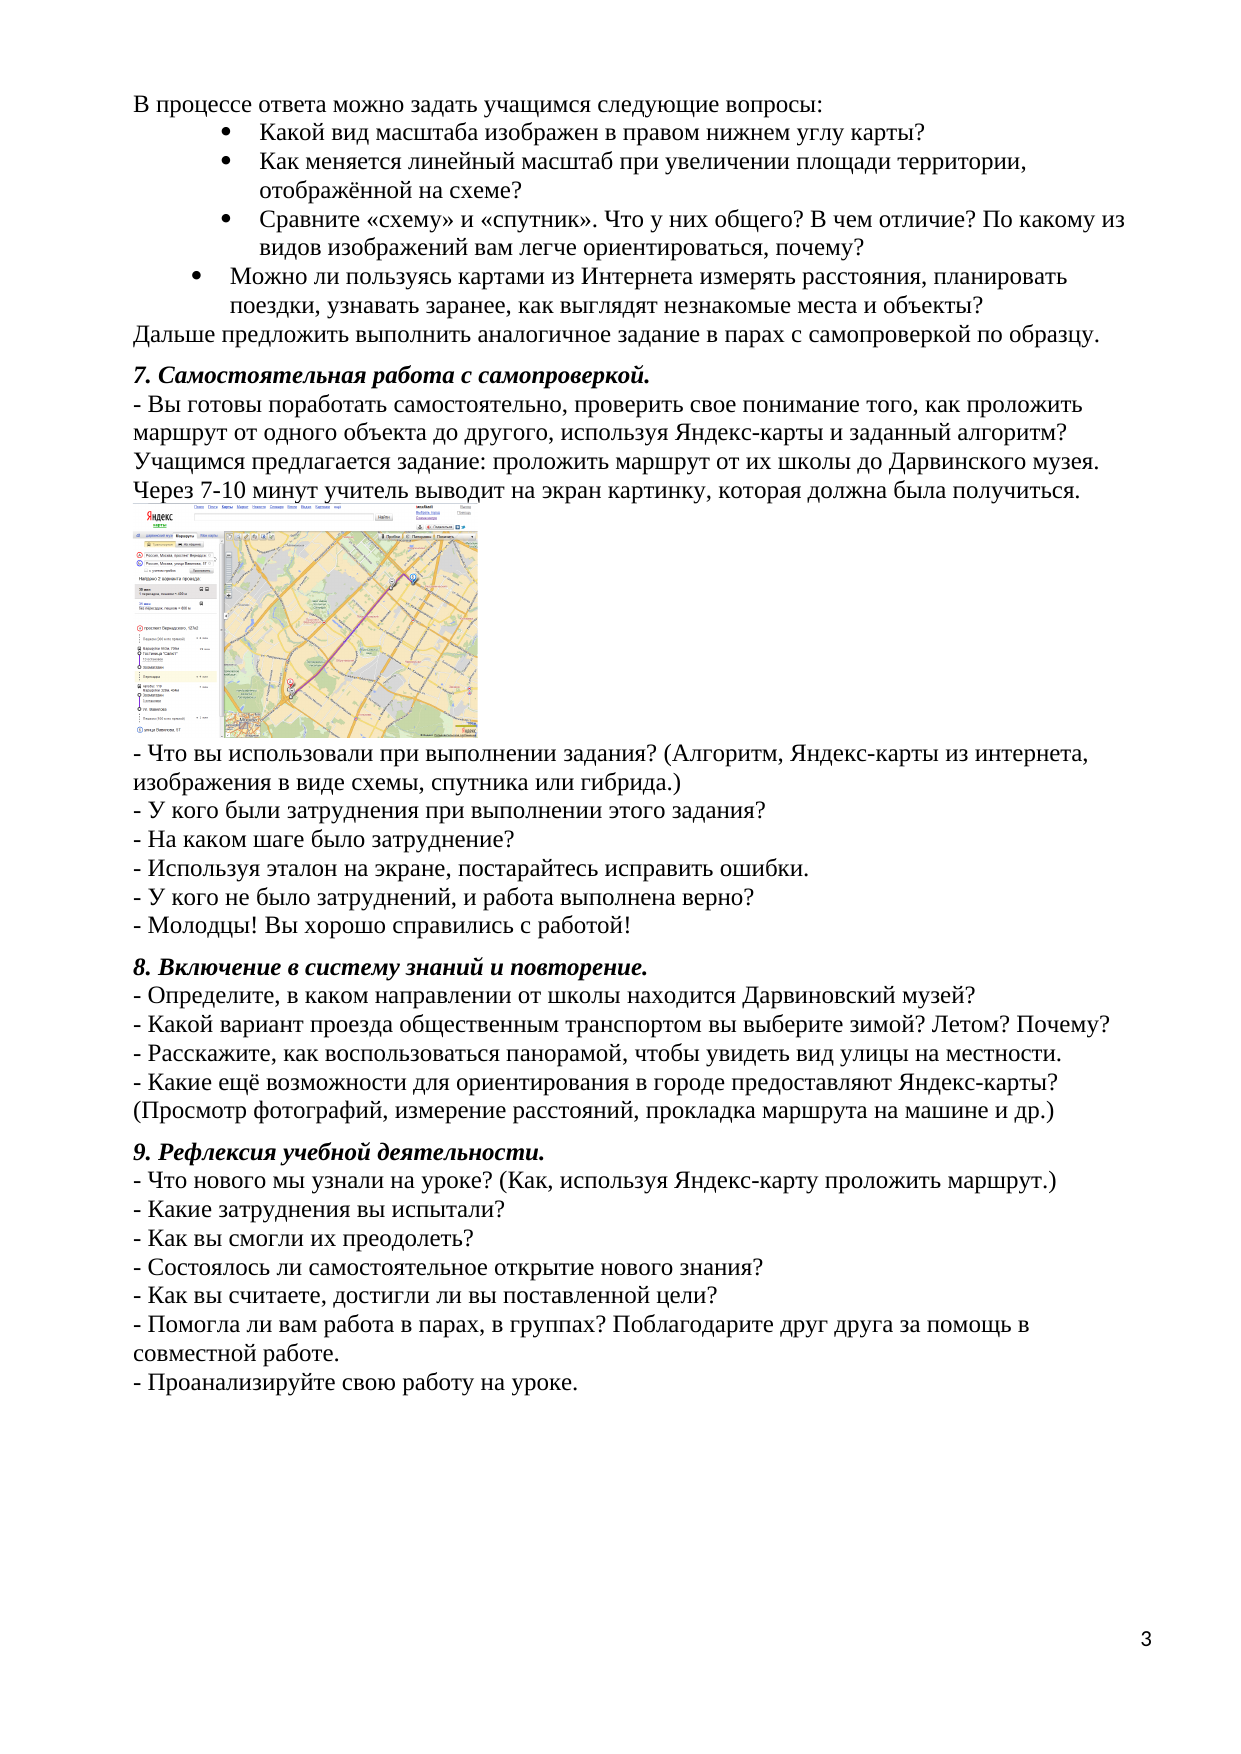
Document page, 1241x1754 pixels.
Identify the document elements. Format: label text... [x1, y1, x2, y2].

list Можно ли пользуясь картами из Интернета измерять расстояния, планировать поездки, узнавать заранее, как выглядят незнакомые места и объекты? [192, 261, 1152, 319]
text В процессе ответа можно задать учащимся следующие вопросы: [133, 89, 1152, 117]
text 9. Рефлексия учебной деятельности. [133, 1137, 1152, 1166]
text - Состоялось ли самостоятельное открытие нового знания? [133, 1252, 1152, 1281]
text - Молодцы! Вы хорошо справились с работой! [133, 911, 1152, 939]
list Сравните «схему» и «спутник». Что у них общего? В чем отличие? По какому из видов изображений вам легче ориентироваться, почему? [222, 204, 1152, 261]
text - Что нового мы узнали на уроке? (Как, используя Яндекс-карту проложить маршрут.) [133, 1166, 1152, 1194]
list Какой вид масштаба изображен в правом нижнем углу карты? [222, 117, 1152, 146]
picture [132, 503, 478, 738]
text - Вы готовы поработать самостоятельно, проверить свое понимание того, как проложить маршрут от одного объекта до другого, используя Яндекс-карты и заданный алгоритм? [133, 389, 1152, 446]
text Дальше предложить выполнить аналогичное задание в парах с самопроверкой по образцу. [133, 319, 1152, 347]
text - Какие затруднения вы испытали? [133, 1194, 1152, 1223]
text - Какой вариант проезда общественным транспортом вы выберите зимой? Летом? Почему? [133, 1009, 1152, 1038]
text - Определите, в каком направлении от школы находится Дарвиновский музей? [133, 981, 1152, 1009]
list Как меняется линейный масштаб при увеличении площади территории, отображённой на схеме? [222, 146, 1152, 204]
text - У кого не было затруднений, и работа выполнена верно? [133, 882, 1152, 911]
text 7. Самостоятельная работа с самопроверкой. [133, 360, 1152, 389]
text - Что вы использовали при выполнении задания? (Алгоритм, Яндекс-карты из интернета, изображения в виде схемы, спутника или гибрида.) [133, 738, 1152, 796]
text Учащимся предлагается задание: проложить маршрут от их школы до Дарвинского музея. Через 7-10 минут учитель выводит на экран картинку, которая должна была получиться. [133, 446, 1152, 504]
text - Проанализируйте свою работу на уроке. [133, 1367, 1152, 1396]
text - Какие ещё возможности для ориентирования в городе предоставляют Яндекс-карты? (Просмотр фотографий, измерение расстояний, прокладка маршрута на машине и др.) [133, 1067, 1152, 1124]
text - Как вы смогли их преодолеть? [133, 1223, 1152, 1252]
text - Используя эталон на экране, постарайтесь исправить ошибки. [133, 853, 1152, 882]
text - У кого были затруднения при выполнении этого задания? [133, 796, 1152, 824]
text - На каком шаге было затруднение? [133, 824, 1152, 853]
text - Помогла ли вам работа в парах, в группах? Поблагодарите друг друга за помощь в совместной работе. [133, 1309, 1152, 1367]
text - Расскажите, как воспользоваться панорамой, чтобы увидеть вид улицы на местности. [133, 1038, 1152, 1067]
text 8. Включение в систему знаний и повторение. [133, 952, 1152, 981]
text - Как вы считаете, достигли ли вы поставленной цели? [133, 1281, 1152, 1309]
